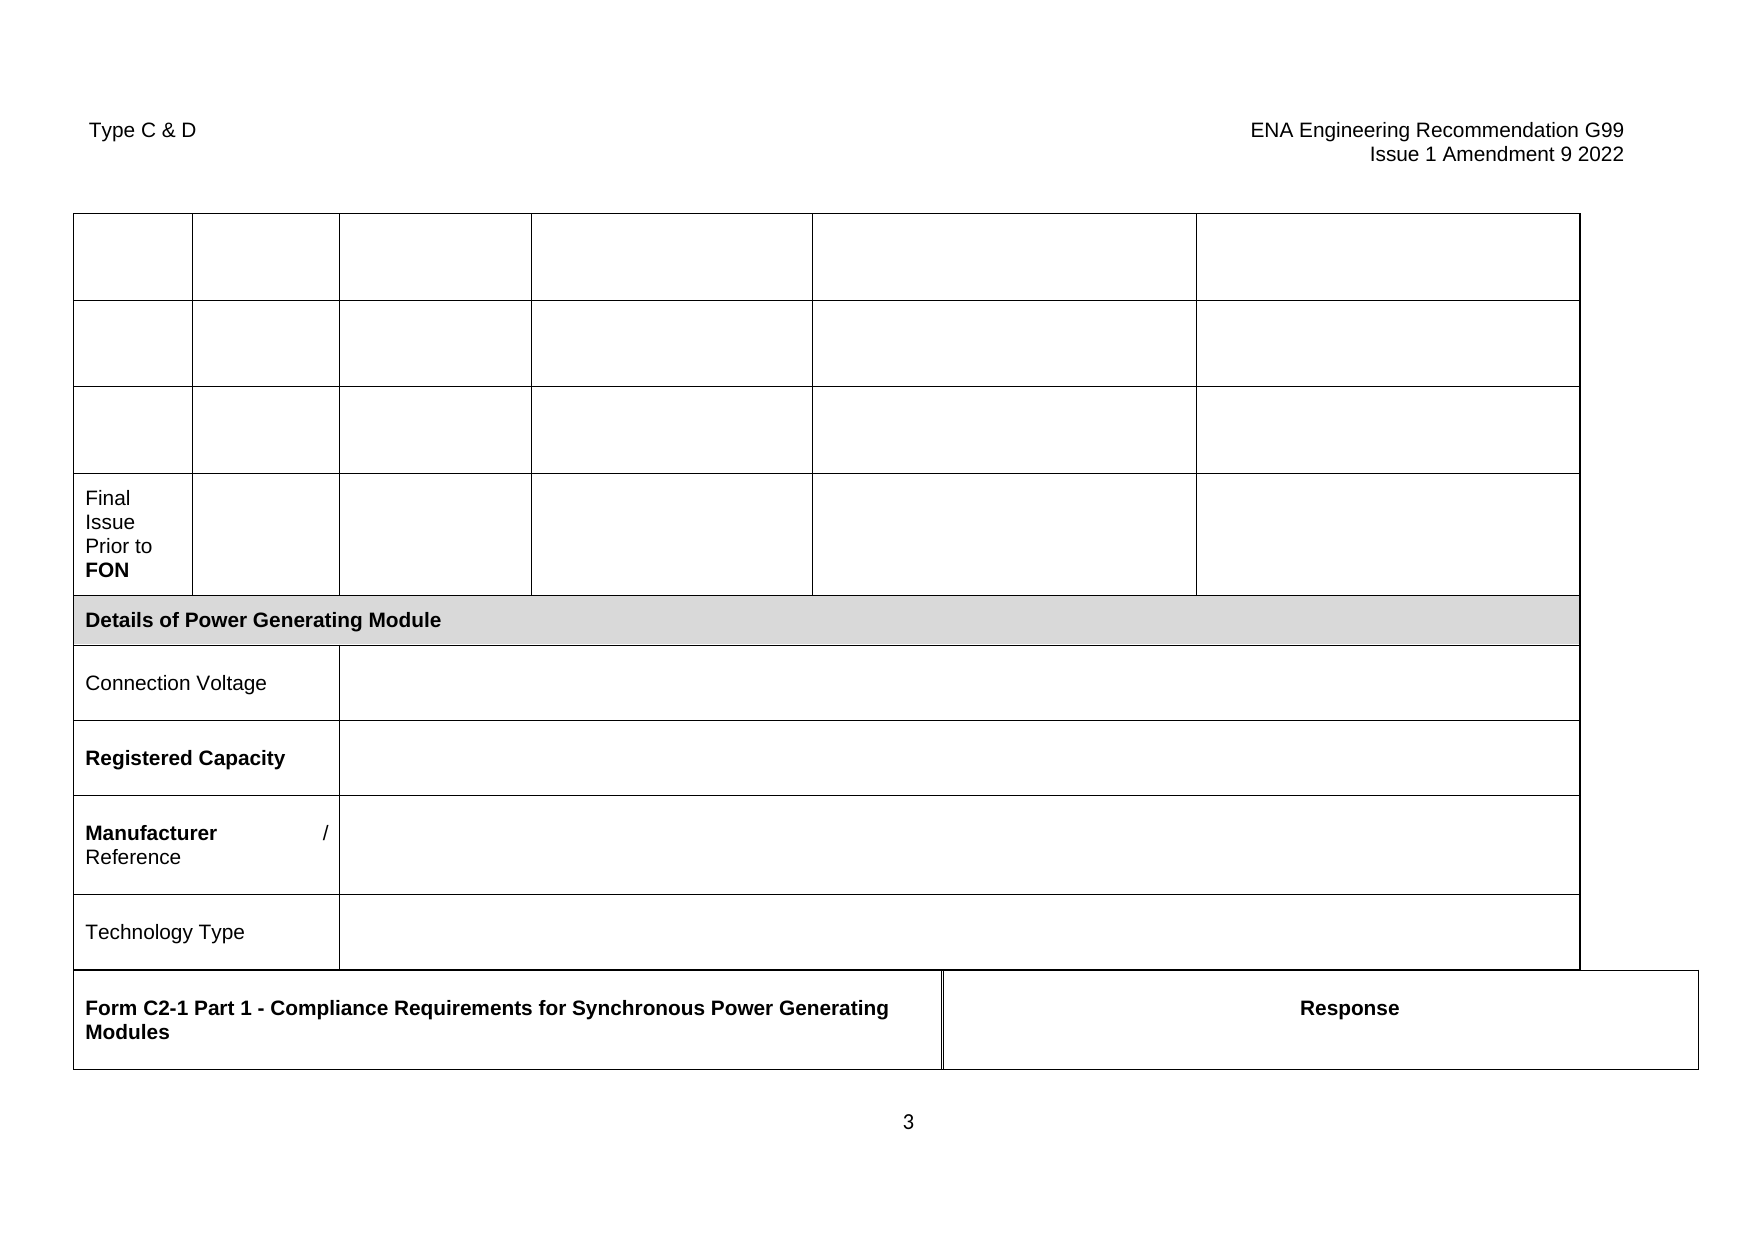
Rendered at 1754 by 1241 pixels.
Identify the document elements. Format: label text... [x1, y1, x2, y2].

table_header Response [944, 971, 1698, 1068]
table_cell Connection Voltage [74, 646, 339, 719]
table_cell Technology Type [74, 895, 339, 968]
table_cell [340, 895, 1579, 968]
table_cell [1197, 387, 1579, 473]
table_cell [340, 301, 531, 386]
table_cell [1197, 301, 1579, 386]
table_cell [74, 301, 192, 386]
table_cell [193, 474, 339, 594]
table_cell Details of Power Generating Module [74, 596, 1579, 644]
table_cell Registered Capacity [74, 721, 339, 794]
table_header Form C2-1 Part 1 - Compliance Requirements for Synchronous Power Generating Modules [74, 971, 941, 1068]
table_cell [1197, 214, 1579, 300]
table_cell [74, 214, 192, 300]
table_cell [1197, 474, 1579, 594]
table_cell [532, 301, 812, 386]
table_cell [813, 301, 1196, 386]
table_cell [532, 214, 812, 300]
table_cell [340, 214, 531, 300]
table_cell [340, 796, 1579, 893]
table_cell [193, 301, 339, 386]
table_cell [813, 214, 1196, 300]
table_cell [532, 474, 812, 594]
table_cell Final Issue Prior to FON [74, 474, 192, 594]
table_cell [193, 214, 339, 300]
table_cell [813, 474, 1196, 594]
table_cell [340, 721, 1579, 794]
table_cell Manufacturer / Reference [74, 796, 339, 893]
table_cell [532, 387, 812, 473]
table_cell [340, 387, 531, 473]
table_cell [340, 646, 1579, 719]
table_cell [340, 474, 531, 594]
table_cell [813, 387, 1196, 473]
table_cell [74, 387, 192, 473]
table_cell [193, 387, 339, 473]
